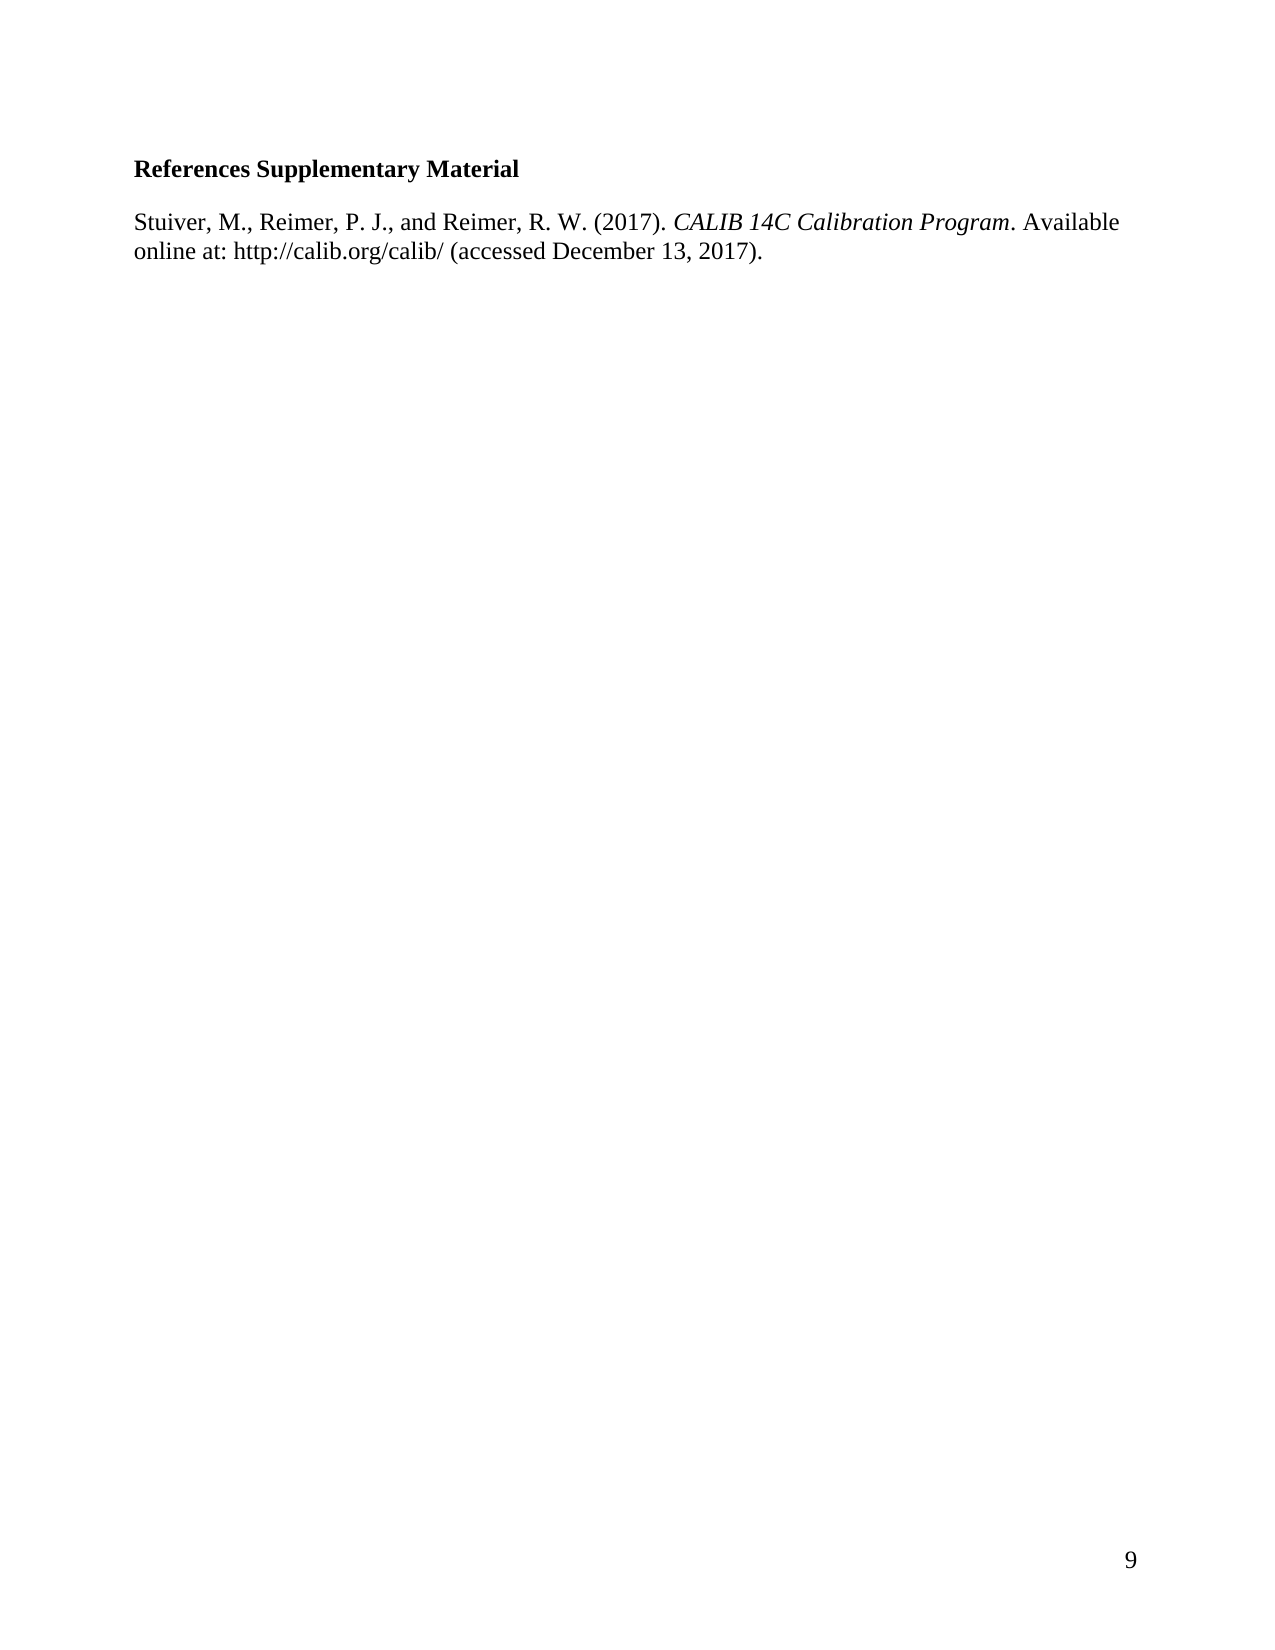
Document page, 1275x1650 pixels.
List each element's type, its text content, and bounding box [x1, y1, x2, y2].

text References Supplementary Material [133, 154, 1152, 182]
text Stuiver, M., Reimer, P. J., and Reimer, R. W. (2017). CALIB 14C Calibration Program. Available online at: http://calib.org/calib/ (accessed December 13, 2017). [133, 207, 1152, 265]
